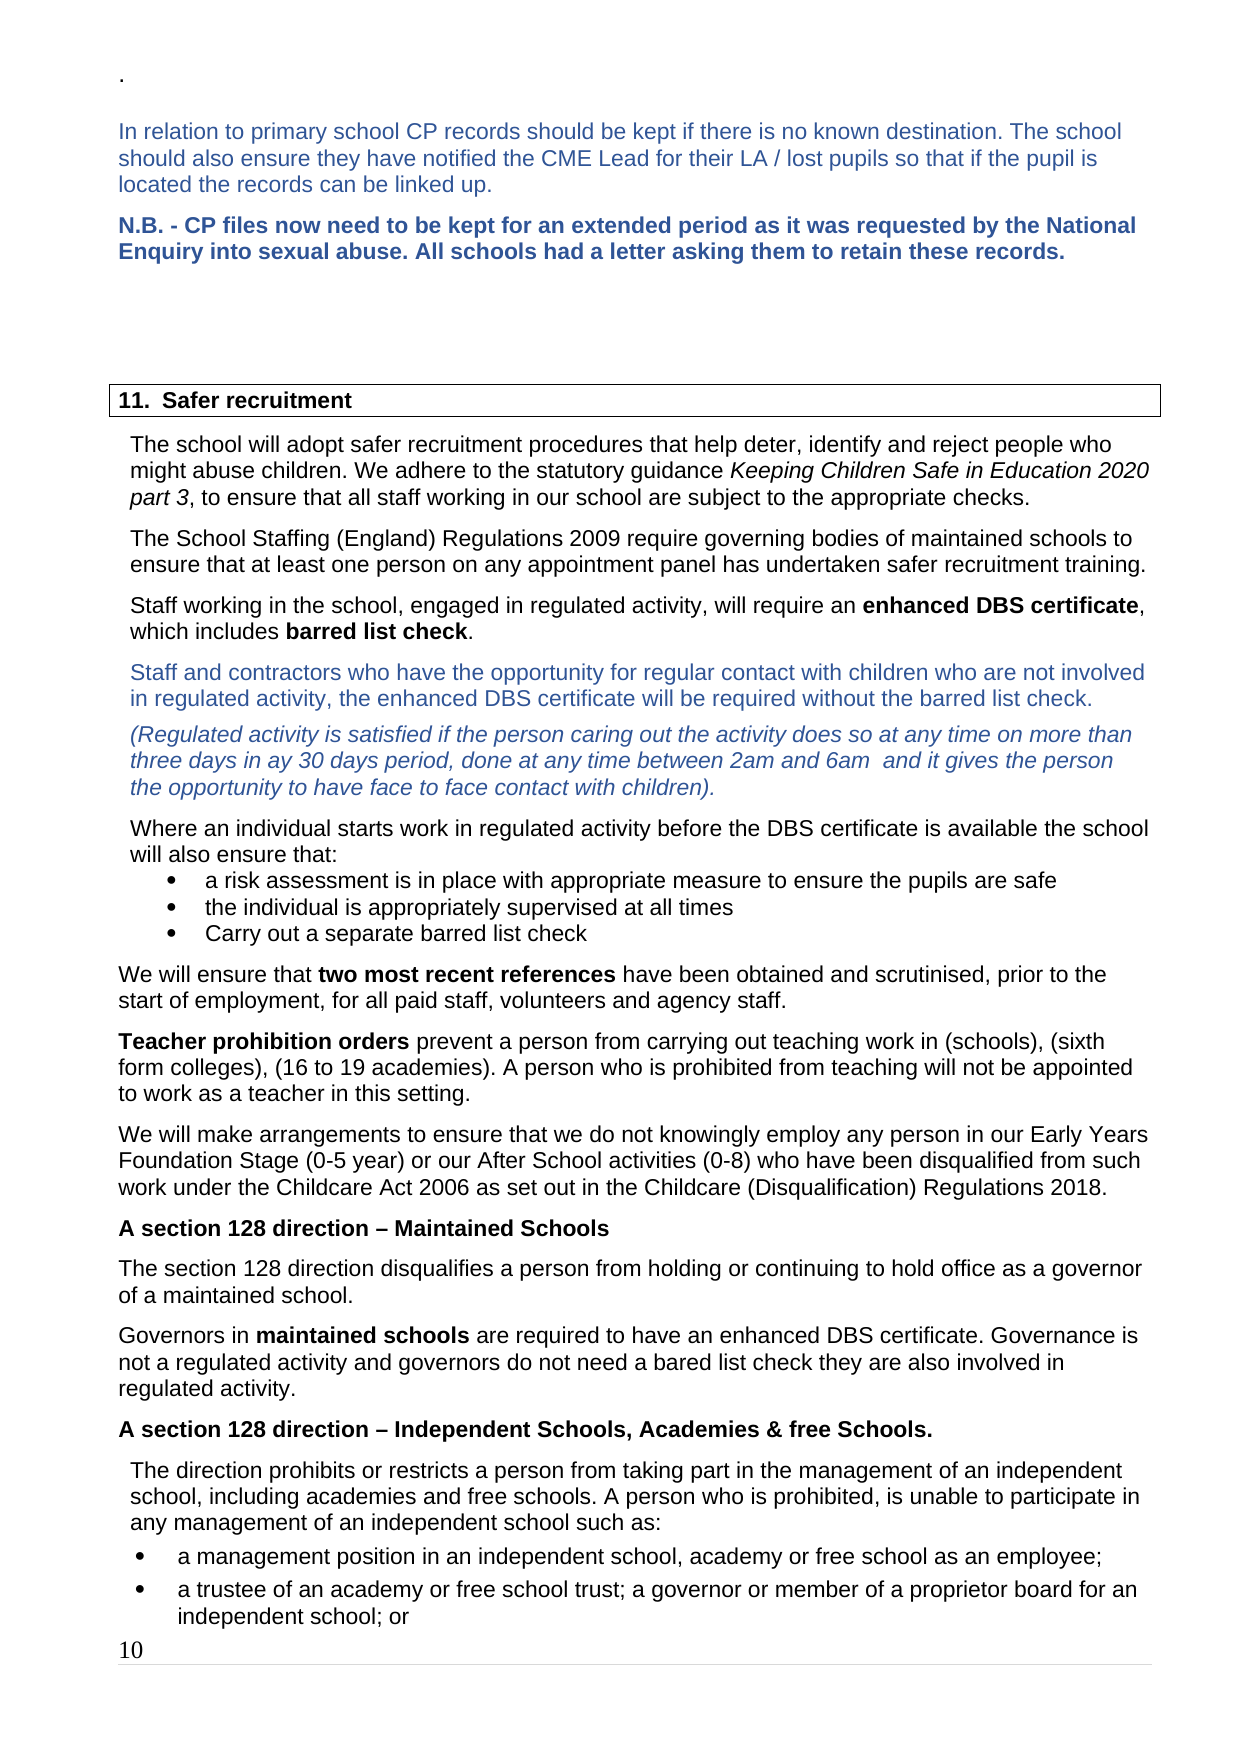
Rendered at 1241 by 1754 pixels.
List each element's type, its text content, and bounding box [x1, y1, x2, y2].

text The section 128 direction disqualifies a person from holding or continuing to hold office as a governor of a maintained school. [118, 1255, 1152, 1308]
list a trustee of an academy or free school trust; a governor or member of a proprietor board for an independent school; or [136, 1576, 1152, 1629]
text The School Staffing (England) Regulations 2009 require governing bodies of maintained schools to ensure that at least one person on any appointment panel has undertaken safer recruitment training. [130, 524, 1152, 577]
text N.B. - CP files now need to be kept for an extended period as it was requested by the National Enquiry into sexual abuse. All schools had a letter asking them to retain these records. [118, 212, 1152, 264]
text We will ensure that two most recent references have been obtained and scrutinised, prior to the start of employment, for all paid staff, volunteers and agency staff. [118, 961, 1152, 1013]
text Where an individual starts work in regulated activity before the DBS certificate is available the school will also ensure that: [130, 814, 1152, 867]
text The direction prohibits or restricts a person from taking part in the management of an independent school, including academies and free schools. A person who is prohibited, is unable to participate in any management of an independent school such as: [130, 1457, 1152, 1536]
text The school will adopt safer recruitment procedures that help deter, identify and reject people who might abuse children. We adhere to the statutory guidance Keeping Children Safe in Education 2020 part 3, to ensure that all staff working in our school are subject to the appropriate checks. [130, 431, 1152, 510]
list a risk assessment is in place with appropriate measure to ensure the pupils are safe [167, 867, 1152, 893]
text We will make arrangements to ensure that we do not knowingly employ any person in our Early Years Foundation Stage (0-5 year) or our After School activities (0-8) who have been disqualified from such work under the Childcare Act 2006 as set out in the Childcare (Disqualification) Regulations 2018. [118, 1121, 1152, 1200]
list Carry out a separate barred list check [167, 920, 1152, 946]
list a management position in an independent school, academy or free school as an employee; [136, 1543, 1152, 1569]
text Governors in maintained schools are required to have an enhanced DBS certificate. Governance is not a regulated activity and governors do not need a bared list check they are also involved in regulated activity. [118, 1322, 1152, 1401]
text (Regulated activity is satisfied if the person caring out the activity does so at any time on more than three days in ay 30 days period, done at any time between 2am and 6am and it gives the person the opportunity to have face to face contact with children). [130, 721, 1152, 800]
list the individual is appropriately supervised at all times [167, 893, 1152, 920]
text A section 128 direction – Independent Schools, Academies & free Schools. [118, 1416, 1152, 1442]
text In relation to primary school CP records should be kept if there is no known destination. The school should also ensure they have notified the CME Lead for their LA / lost pupils so that if the pupil is located the records can be linked up. [118, 118, 1152, 197]
text Staff and contractors who have the opportunity for regular contact with children who are not involved in regulated activity, the enhanced DBS certificate will be required without the barred list check. [130, 659, 1152, 711]
text Teacher prohibition orders prevent a person from carrying out teaching work in (schools), (sixth form colleges), (16 to 19 academies). A person who is prohibited from teaching will not be appointed to work as a teacher in this setting. [118, 1028, 1152, 1107]
text A section 128 direction – Maintained Schools [118, 1214, 1152, 1241]
list Safer recruitment [110, 385, 1160, 416]
text Staff working in the school, engaged in regulated activity, will require an enhanced DBS certificate, which includes barred list check. [130, 592, 1152, 644]
